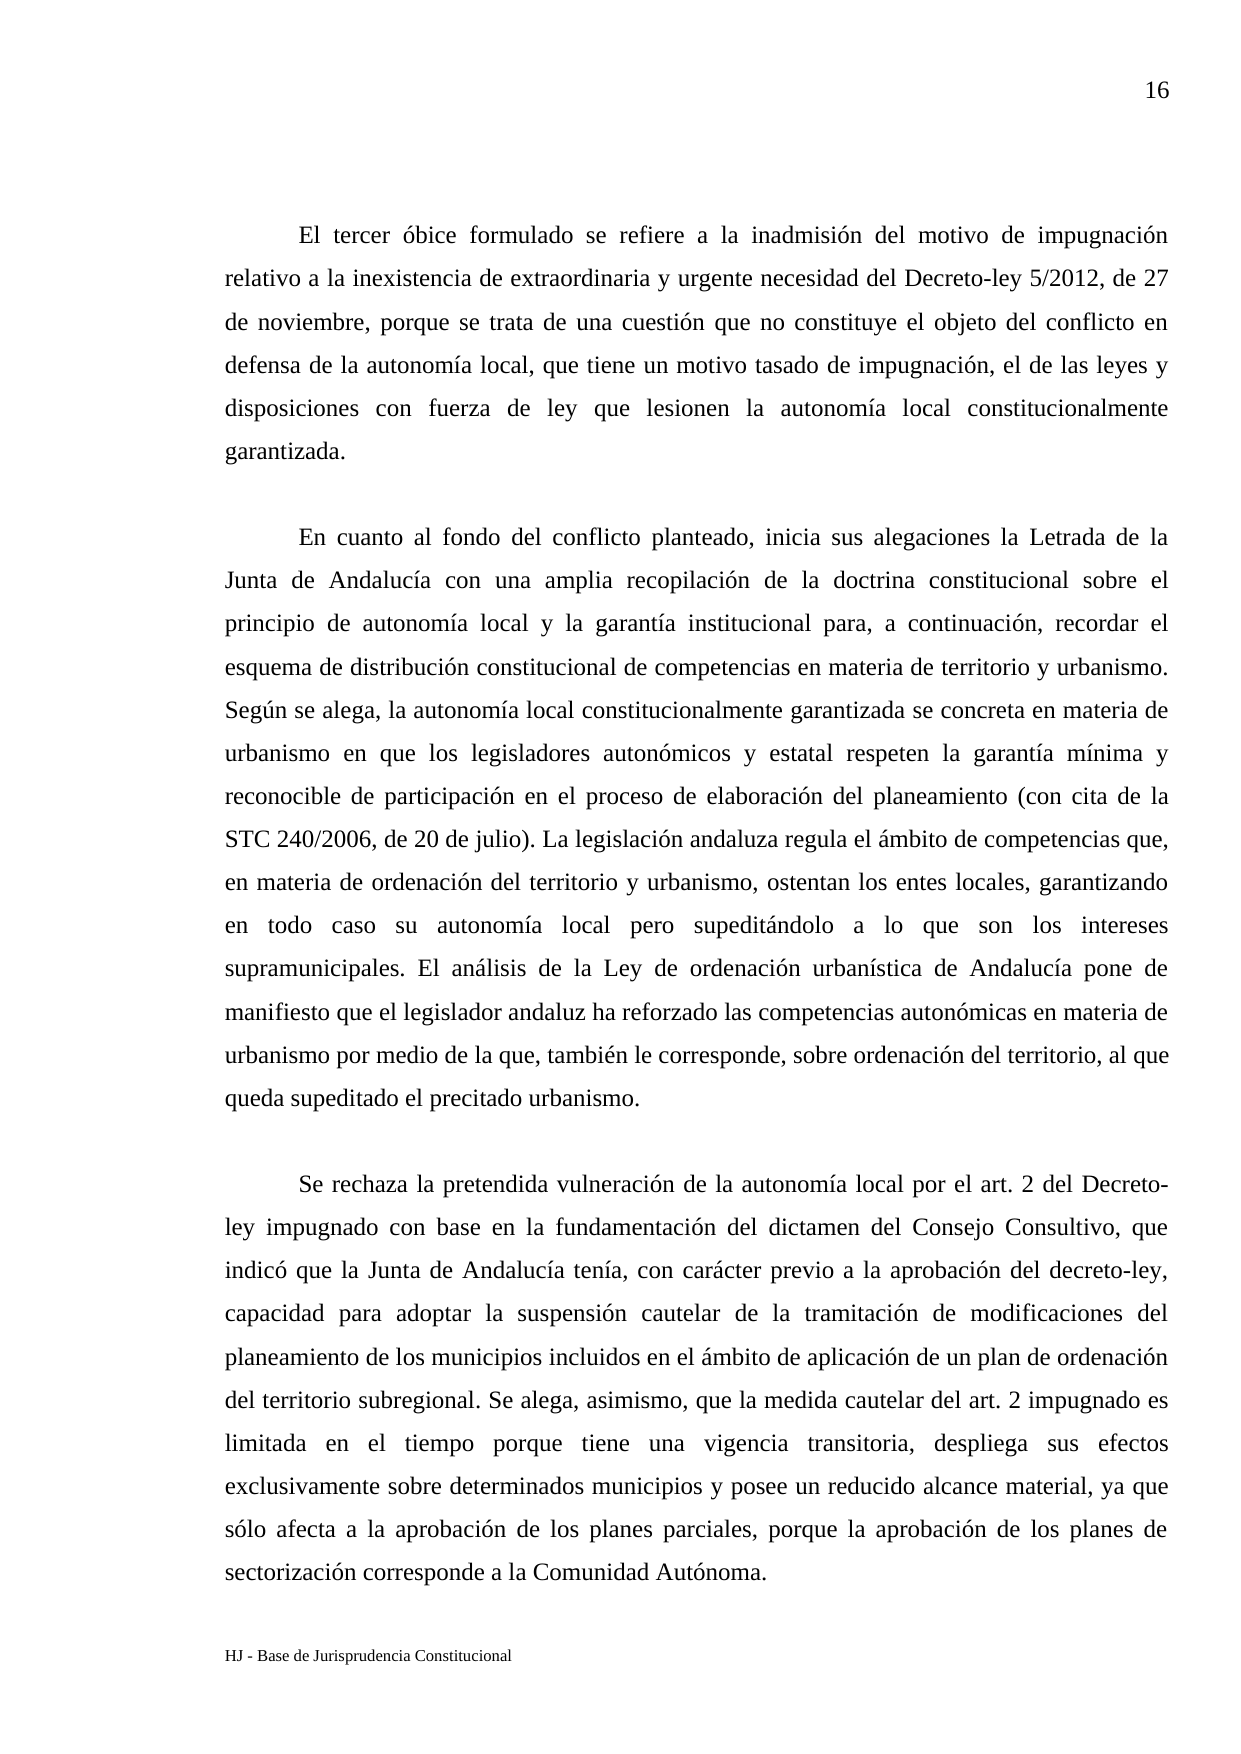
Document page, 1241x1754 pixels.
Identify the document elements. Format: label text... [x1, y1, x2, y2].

text En cuanto al fondo del conflicto planteado, inicia sus alegaciones la Letrada de la Junta de Andalucía con una amplia recopilación de la doctrina constitucional sobre el principio de autonomía local y la garantía institucional para, a continuación, recordar el esquema de distribución constitucional de competencias en materia de territorio y urbanismo. Según se alega, la autonomía local constitucionalmente garantizada se concreta en materia de urbanismo en que los legisladores autonómicos y estatal respeten la garantía mínima y reconocible de participación en el proceso de elaboración del planeamiento (con cita de la STC 240/2006, de 20 de julio). La legislación andaluza regula el ámbito de competencias que, en materia de ordenación del territorio y urbanismo, ostentan los entes locales, garantizando en todo caso su autonomía local pero supeditándolo a lo que son los intereses supramunicipales. El análisis de la Ley de ordenación urbanística de Andalucía pone de manifiesto que el legislador andaluz ha reforzado las competencias autonómicas en materia de urbanismo por medio de la que, también le corresponde, sobre ordenación del territorio, al que queda supeditado el precitado urbanismo. [224, 522, 1169, 1112]
text Se rechaza la pretendida vulneración de la autonomía local por el art. 2 del Decreto-ley impugnado con base en la fundamentación del dictamen del Consejo Consultivo, que indicó que la Junta de Andalucía tenía, con carácter previo a la aprobación del decreto-ley, capacidad para adoptar la suspensión cautelar de la tramitación de modificaciones del planeamiento de los municipios incluidos en el ámbito de aplicación de un plan de ordenación del territorio subregional. Se alega, asimismo, que la medida cautelar del art. 2 impugnado es limitada en el tiempo porque tiene una vigencia transitoria, despliega sus efectos exclusivamente sobre determinados municipios y posee un reducido alcance material, ya que sólo afecta a la aprobación de los planes parciales, porque la aprobación de los planes de sectorización corresponde a la Comunidad Autónoma. [224, 1169, 1169, 1586]
text El tercer óbice formulado se refiere a la inadmisión del motivo de impugnación relativo a la inexistencia de extraordinaria y urgente necesidad del Decreto-ley 5/2012, de 27 de noviembre, porque se trata de una cuestión que no constituye el objeto del conflicto en defensa de la autonomía local, que tiene un motivo tasado de impugnación, el de las leyes y disposiciones con fuerza de ley que lesionen la autonomía local constitucionalmente garantizada. [224, 220, 1169, 465]
